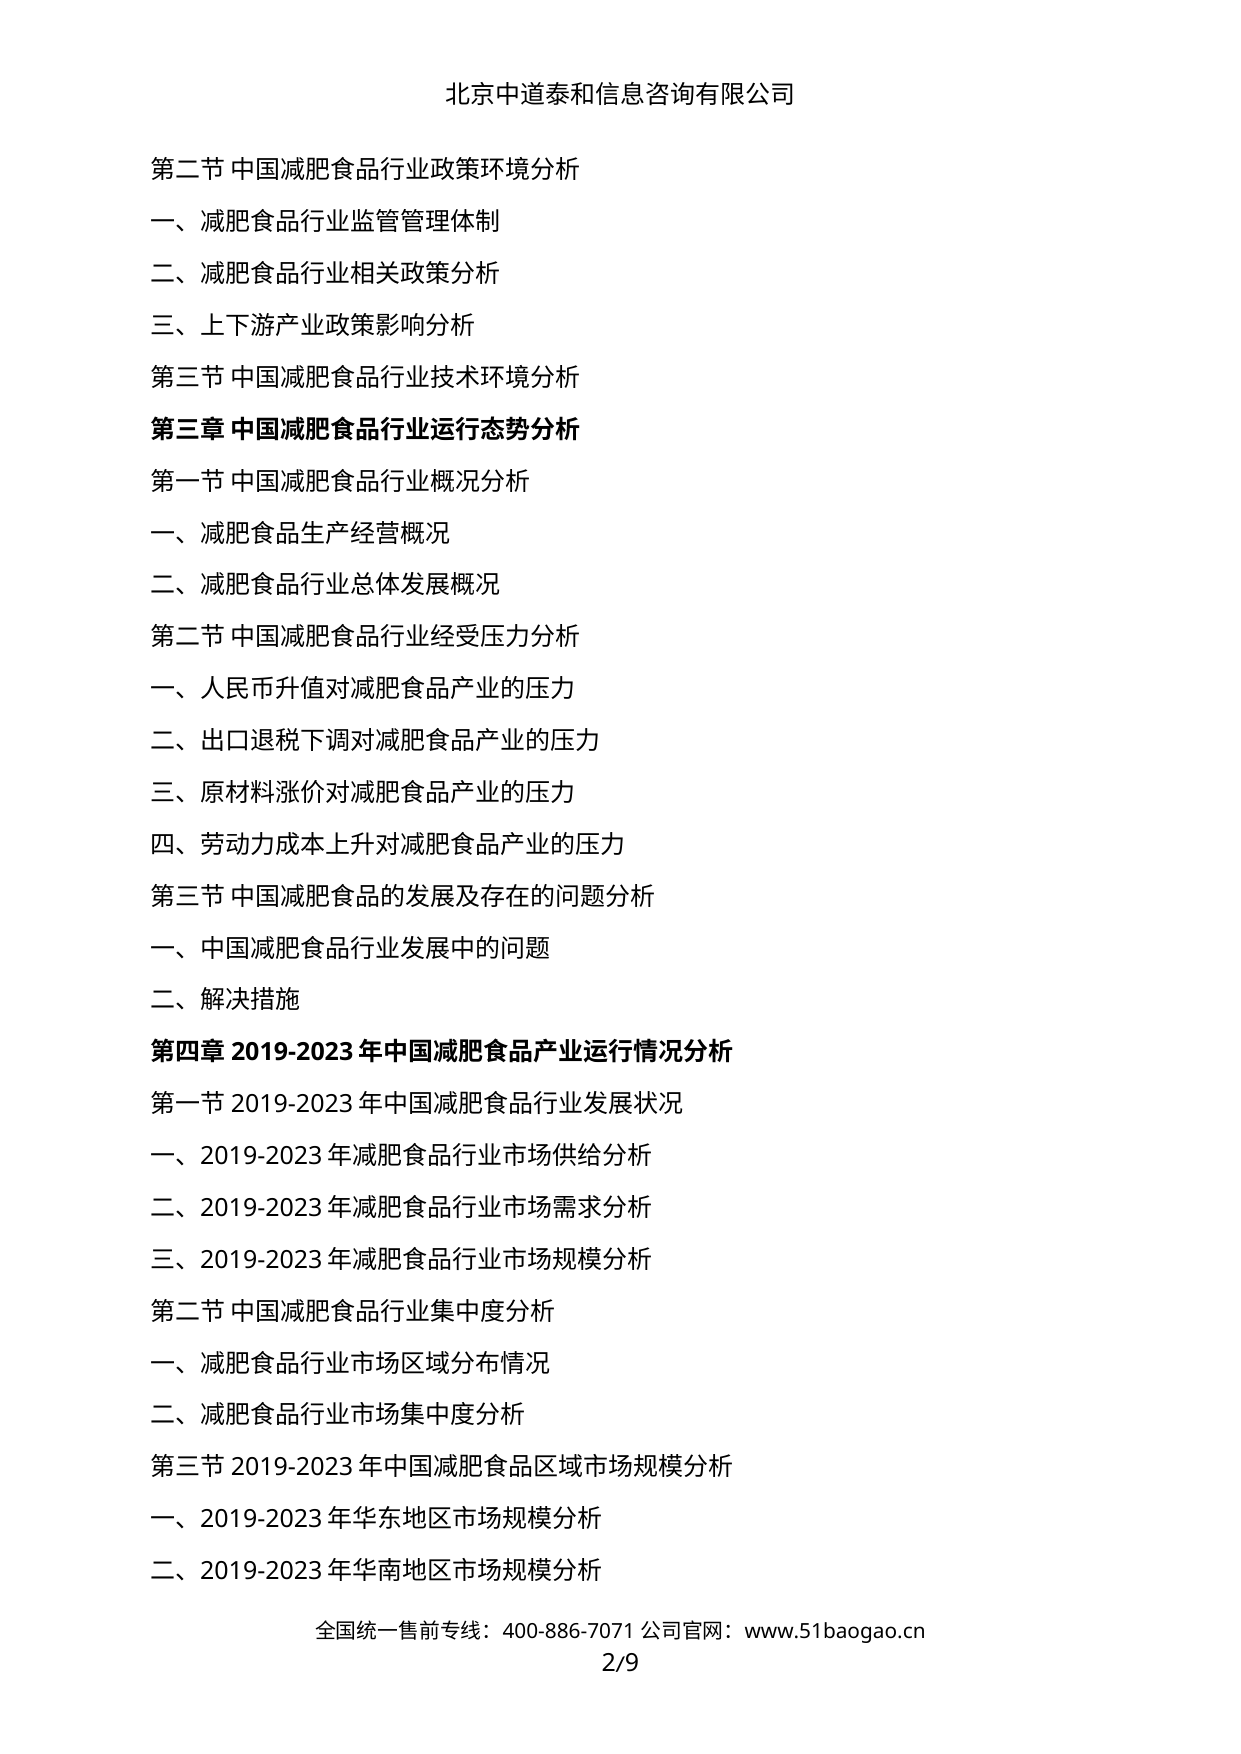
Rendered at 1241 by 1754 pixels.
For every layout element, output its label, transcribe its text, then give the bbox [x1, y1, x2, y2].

text 二、减肥食品行业相关政策分析 [150, 254, 1090, 290]
text 二、解决措施 [150, 980, 1090, 1016]
text 一、人民币升值对减肥食品产业的压力 [150, 669, 1090, 705]
text 第三章 中国减肥食品行业运行态势分析 [150, 409, 1090, 446]
text 二、减肥食品行业市场集中度分析 [150, 1395, 1090, 1431]
text 一、减肥食品行业监管管理体制 [150, 202, 1090, 238]
text 四、劳动力成本上升对减肥食品产业的压力 [150, 824, 1090, 861]
text 第二节 中国减肥食品行业经受压力分析 [150, 617, 1090, 653]
text 一、中国减肥食品行业发展中的问题 [150, 928, 1090, 964]
text 二、出口退税下调对减肥食品产业的压力 [150, 721, 1090, 757]
text 第四章 2019-2023年中国减肥食品产业运行情况分析 [150, 1032, 1090, 1068]
text 三、2019-2023年减肥食品行业市场规模分析 [150, 1239, 1090, 1276]
text 二、2019-2023年华南地区市场规模分析 [150, 1551, 1090, 1587]
text 第一节 中国减肥食品行业概况分析 [150, 461, 1090, 497]
text 第三节 2019-2023年中国减肥食品区域市场规模分析 [150, 1447, 1090, 1483]
text 一、减肥食品生产经营概况 [150, 513, 1090, 549]
text 一、2019-2023年华东地区市场规模分析 [150, 1499, 1090, 1535]
text 第二节 中国减肥食品行业集中度分析 [150, 1291, 1090, 1327]
text 三、上下游产业政策影响分析 [150, 306, 1090, 342]
text 第三节 中国减肥食品的发展及存在的问题分析 [150, 876, 1090, 912]
text 第二节 中国减肥食品行业政策环境分析 [150, 150, 1090, 186]
text 二、2019-2023年减肥食品行业市场需求分析 [150, 1187, 1090, 1224]
text 三、原材料涨价对减肥食品产业的压力 [150, 772, 1090, 809]
text 一、2019-2023年减肥食品行业市场供给分析 [150, 1136, 1090, 1172]
text 第一节 2019-2023年中国减肥食品行业发展状况 [150, 1084, 1090, 1120]
text 第三节 中国减肥食品行业技术环境分析 [150, 357, 1090, 394]
text 二、减肥食品行业总体发展概况 [150, 565, 1090, 601]
text 一、减肥食品行业市场区域分布情况 [150, 1343, 1090, 1379]
